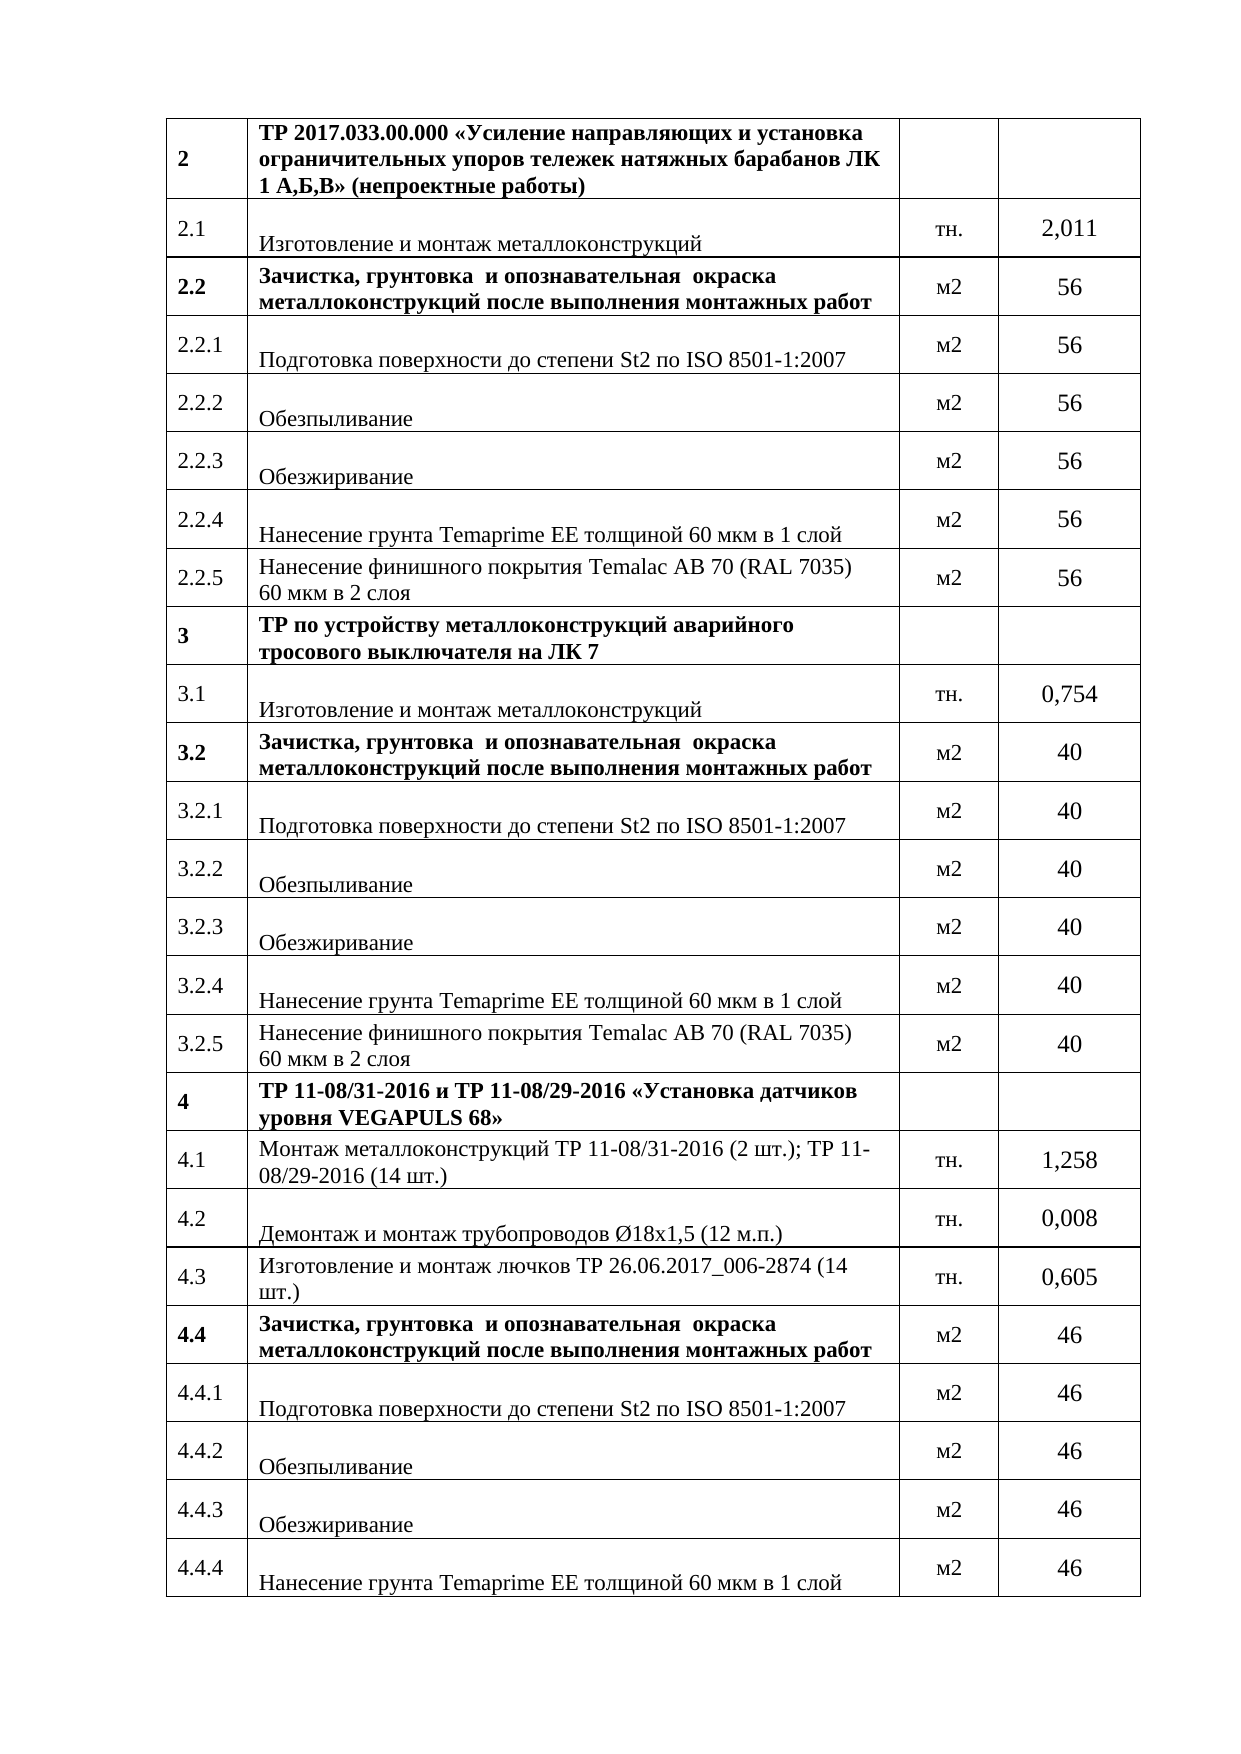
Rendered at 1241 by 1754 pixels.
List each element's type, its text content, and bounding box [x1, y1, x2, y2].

table_cell 40 [999, 782, 1140, 839]
table_cell Нанесение финишного покрытия Temalac AB 70 (RAL 7035) 60 мкм в 2 слоя [248, 1015, 899, 1072]
table_cell 56 [999, 549, 1140, 606]
table_cell 3.1 [167, 665, 247, 722]
table_cell Монтаж металлоконструкций ТР 11-08/31-2016 (2 шт.); ТР 11-08/29-2016 (14 шт.) [248, 1131, 899, 1188]
table_cell 2.2.4 [167, 490, 247, 548]
table_cell Обезпыливание [248, 374, 899, 431]
table_cell 3.2.3 [167, 898, 247, 955]
table_cell 0,754 [999, 665, 1140, 722]
table_cell м2 [900, 258, 998, 315]
table_cell ТР 11-08/31-2016 и ТР 11-08/29-2016 «Установка датчиков уровня VEGAPULS 68» [248, 1073, 899, 1130]
table_cell м2 [900, 723, 998, 781]
table_cell Обезжиривание [248, 1480, 899, 1537]
table_cell тн. [900, 199, 998, 256]
table_cell 2.2.1 [167, 316, 247, 373]
table_cell 4.4.4 [167, 1539, 247, 1596]
table_cell Подготовка поверхности до степени St2 по ISO 8501-1:2007 [248, 782, 899, 839]
table_cell 2.2.3 [167, 432, 247, 489]
table_cell ТР 2017.033.00.000 «Усиление направляющих и установка ограничительных упоров тележек натяжных барабанов ЛК 1 А,Б,В» (непроектные работы) [248, 119, 899, 198]
table_cell тн. [900, 1189, 998, 1246]
table_cell 46 [999, 1364, 1140, 1421]
table_cell Демонтаж и монтаж трубопроводов Ø18х1,5 (12 м.п.) [248, 1189, 899, 1246]
table_cell 1,258 [999, 1131, 1140, 1188]
table_cell 4.4.2 [167, 1422, 247, 1479]
table_cell Нанесение финишного покрытия Temalac AB 70 (RAL 7035) 60 мкм в 2 слоя [248, 549, 899, 606]
table_cell 56 [999, 258, 1140, 315]
table_cell м2 [900, 1422, 998, 1479]
table_cell тн. [900, 1131, 998, 1188]
table_cell 56 [999, 374, 1140, 431]
table_cell 40 [999, 723, 1140, 781]
table_cell м2 [900, 898, 998, 955]
table_cell 4.3 [167, 1248, 247, 1304]
table_cell Обезпыливание [248, 1422, 899, 1479]
table_cell 2.2.2 [167, 374, 247, 431]
table_cell м2 [900, 316, 998, 373]
table_cell [999, 1073, 1140, 1130]
table_cell Изготовление и монтаж металлоконструкций [248, 665, 899, 722]
table_cell 46 [999, 1539, 1140, 1596]
table_cell 3 [167, 607, 247, 664]
table_cell Нанесение грунта Temaprime EE толщиной 60 мкм в 1 слой [248, 956, 899, 1013]
table_cell [900, 1073, 998, 1130]
table_cell ТР по устройству металлоконструкций аварийного тросового выключателя на ЛК 7 [248, 607, 899, 664]
table_cell Нанесение грунта Temaprime EE толщиной 60 мкм в 1 слой [248, 490, 899, 548]
table_cell Подготовка поверхности до степени St2 по ISO 8501-1:2007 [248, 1364, 899, 1421]
table_cell 56 [999, 432, 1140, 489]
table_cell 3.2 [167, 723, 247, 781]
table_cell [900, 607, 998, 664]
table_cell 46 [999, 1306, 1140, 1363]
table_cell 4.2 [167, 1189, 247, 1246]
table_cell 4.1 [167, 1131, 247, 1188]
table_cell м2 [900, 1015, 998, 1072]
table_cell 4.4.3 [167, 1480, 247, 1537]
table_cell 40 [999, 1015, 1140, 1072]
table_cell [900, 119, 998, 198]
table_cell м2 [900, 782, 998, 839]
table_cell 3.2.1 [167, 782, 247, 839]
table_cell м2 [900, 956, 998, 1013]
table_cell Изготовление и монтаж металлоконструкций [248, 199, 899, 256]
table_cell 4.4 [167, 1306, 247, 1363]
table_cell Зачистка, грунтовка и опознавательная окраска металлоконструкций после выполнения монтажных работ [248, 723, 899, 781]
table_cell Нанесение грунта Temaprime EE толщиной 60 мкм в 1 слой [248, 1539, 899, 1596]
table_cell м2 [900, 1364, 998, 1421]
table_cell 46 [999, 1480, 1140, 1537]
table_cell тн. [900, 665, 998, 722]
table_cell 2.1 [167, 199, 247, 256]
table_cell м2 [900, 1539, 998, 1596]
table_cell Зачистка, грунтовка и опознавательная окраска металлоконструкций после выполнения монтажных работ [248, 258, 899, 315]
table_cell 46 [999, 1422, 1140, 1479]
table_cell 3.2.2 [167, 840, 247, 897]
table_cell м2 [900, 432, 998, 489]
table_cell 2 [167, 119, 247, 198]
table_cell Обезжиривание [248, 432, 899, 489]
table_cell м2 [900, 374, 998, 431]
table_cell 2.2 [167, 258, 247, 315]
table_cell м2 [900, 840, 998, 897]
table_cell 40 [999, 840, 1140, 897]
table_cell 2,011 [999, 199, 1140, 256]
table_cell 0,008 [999, 1189, 1140, 1246]
table_cell [999, 119, 1140, 198]
table_cell 4 [167, 1073, 247, 1130]
table_cell Обезпыливание [248, 840, 899, 897]
table_cell 3.2.5 [167, 1015, 247, 1072]
table_cell 4.4.1 [167, 1364, 247, 1421]
table_cell м2 [900, 1306, 998, 1363]
table_cell 56 [999, 490, 1140, 548]
table_cell м2 [900, 1480, 998, 1537]
table_cell Зачистка, грунтовка и опознавательная окраска металлоконструкций после выполнения монтажных работ [248, 1306, 899, 1363]
table_cell 40 [999, 956, 1140, 1013]
table_cell [999, 607, 1140, 664]
table_cell Обезжиривание [248, 898, 899, 955]
table_cell м2 [900, 490, 998, 548]
table_cell 2.2.5 [167, 549, 247, 606]
table_cell тн. [900, 1248, 998, 1304]
table_cell м2 [900, 549, 998, 606]
table_cell Подготовка поверхности до степени St2 по ISO 8501-1:2007 [248, 316, 899, 373]
table_cell 3.2.4 [167, 956, 247, 1013]
table_cell Изготовление и монтаж лючков ТР 26.06.2017_006-2874 (14 шт.) [248, 1248, 899, 1304]
table_cell 56 [999, 316, 1140, 373]
table_cell 40 [999, 898, 1140, 955]
table_cell 0,605 [999, 1248, 1140, 1304]
